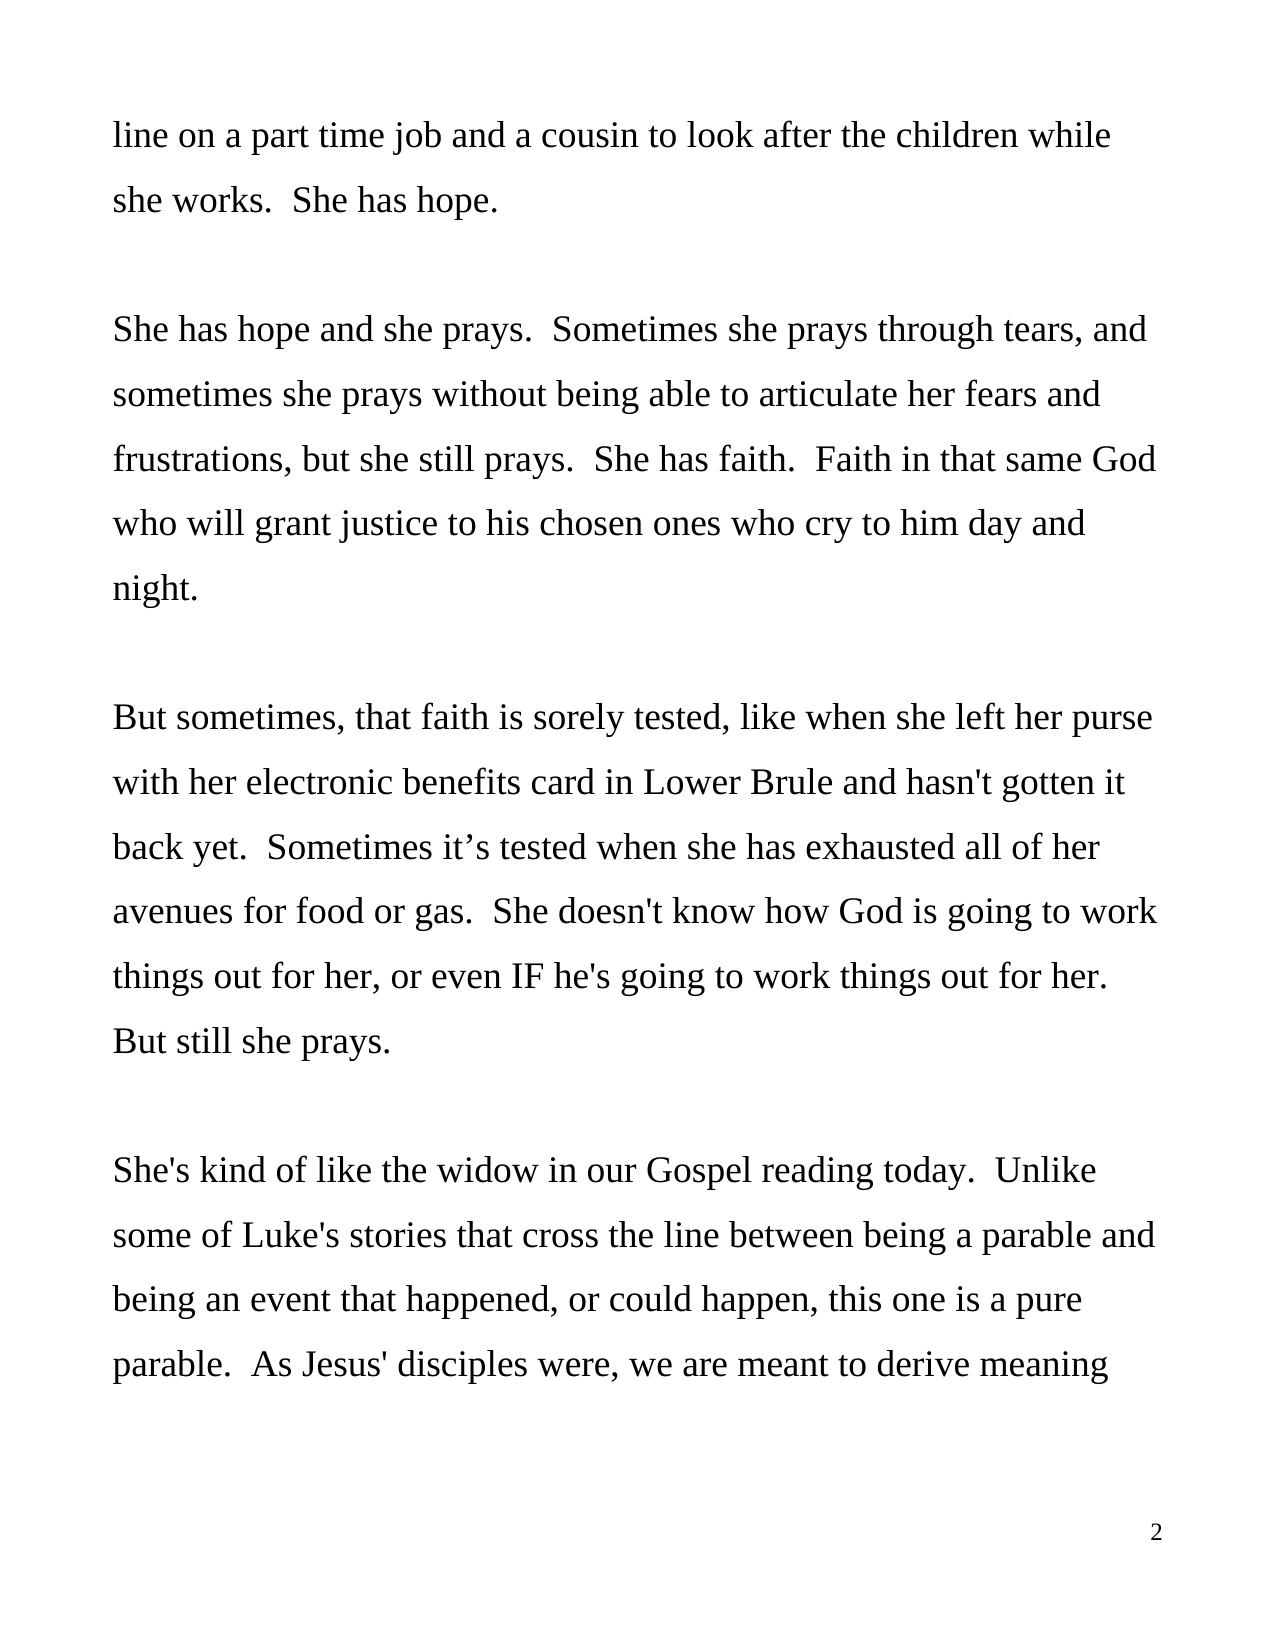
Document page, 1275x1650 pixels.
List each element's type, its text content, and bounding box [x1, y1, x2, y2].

text But sometimes, that faith is sorely tested, like when she left her purse with her electronic benefits card in Lower Brule and hasn't gotten it back yet. Sometimes it’s tested when she has exhausted all of her avenues for food or gas. She doesn't know how God is going to work things out for her, or even IF he's going to work things out for her. But still she prays. [112, 695, 1162, 1061]
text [112, 1147, 1162, 1385]
text She has hope and she prays. Sometimes she prays through tears, and sometimes she prays without being able to articulate her fears and frustrations, but she still prays. She has faith. Faith in that same God who will grant justice to his chosen ones who cry to him day and night. [112, 307, 1162, 608]
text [112, 112, 1162, 220]
